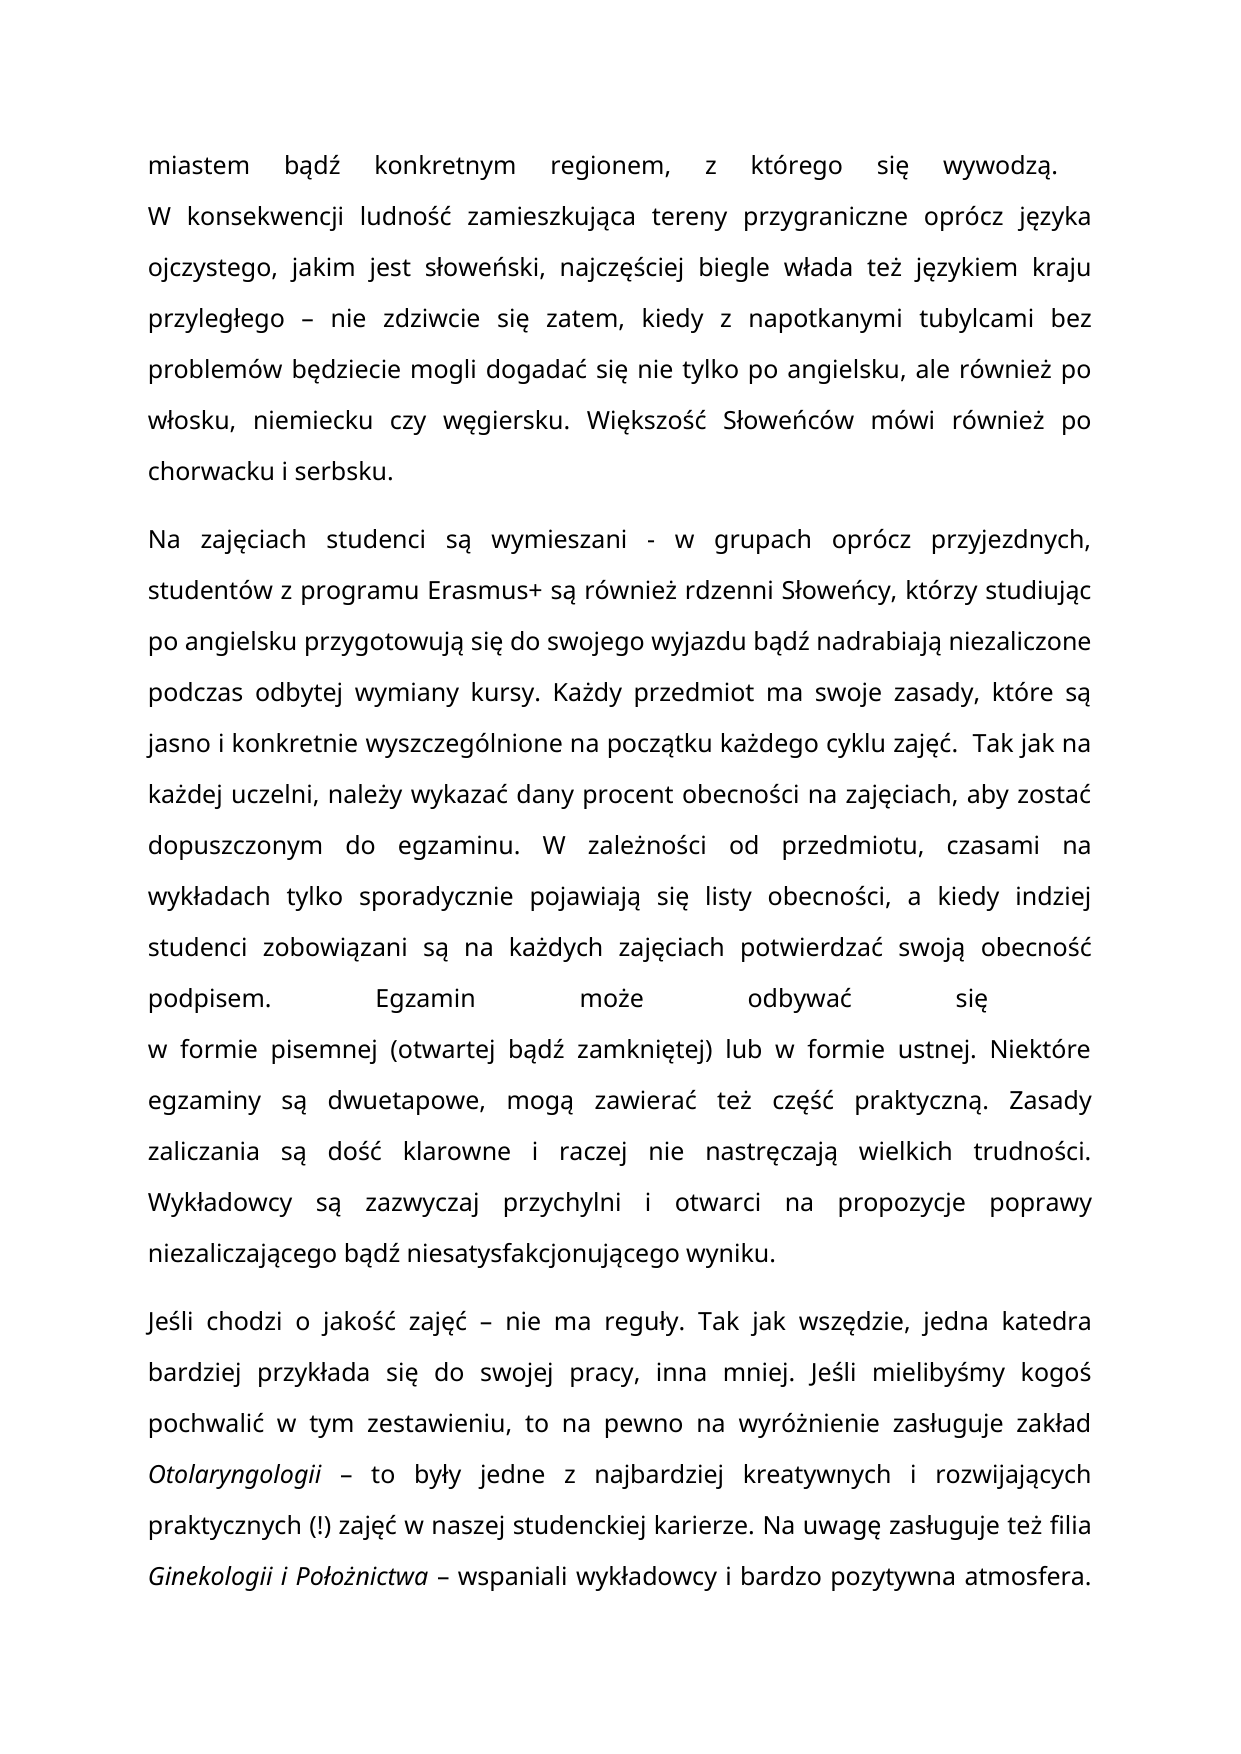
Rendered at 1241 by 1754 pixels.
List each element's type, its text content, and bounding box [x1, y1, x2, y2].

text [148, 1304, 1093, 1593]
text Na zajęciach studenci są wymieszani - w grupach oprócz przyjezdnych, studentów z programu Erasmus+ są również rdzenni Słoweńcy, którzy studiując po angielsku przygotowują się do swojego wyjazdu bądź nadrabiają niezaliczone podczas odbytej wymiany kursy. Każdy przedmiot ma swoje zasady, które są jasno i konkretnie wyszczególnione na początku każdego cyklu zajęć. Tak jak na każdej uczelni, należy wykazać dany procent obecności na zajęciach, aby zostać dopuszczonym do egzaminu. W zależności od przedmiotu, czasami na wykładach tylko sporadycznie pojawiają się listy obecności, a kiedy indziej studenci zobowiązani są na każdych zajęciach potwierdzać swoją obecność podpisem. Egzamin może odbywać się w formie pisemnej (otwartej bądź zamkniętej) lub w formie ustnej. Niektóre egzaminy są dwuetapowe, mogą zawierać też część praktyczną. Zasady zaliczania są dość klarowne i raczej nie nastręczają wielkich trudności. Wykładowcy są zazwyczaj przychylni i otwarci na propozycje poprawy niezaliczającego bądź niesatysfakcjonującego wyniku. [148, 522, 1093, 1270]
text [148, 148, 1093, 488]
